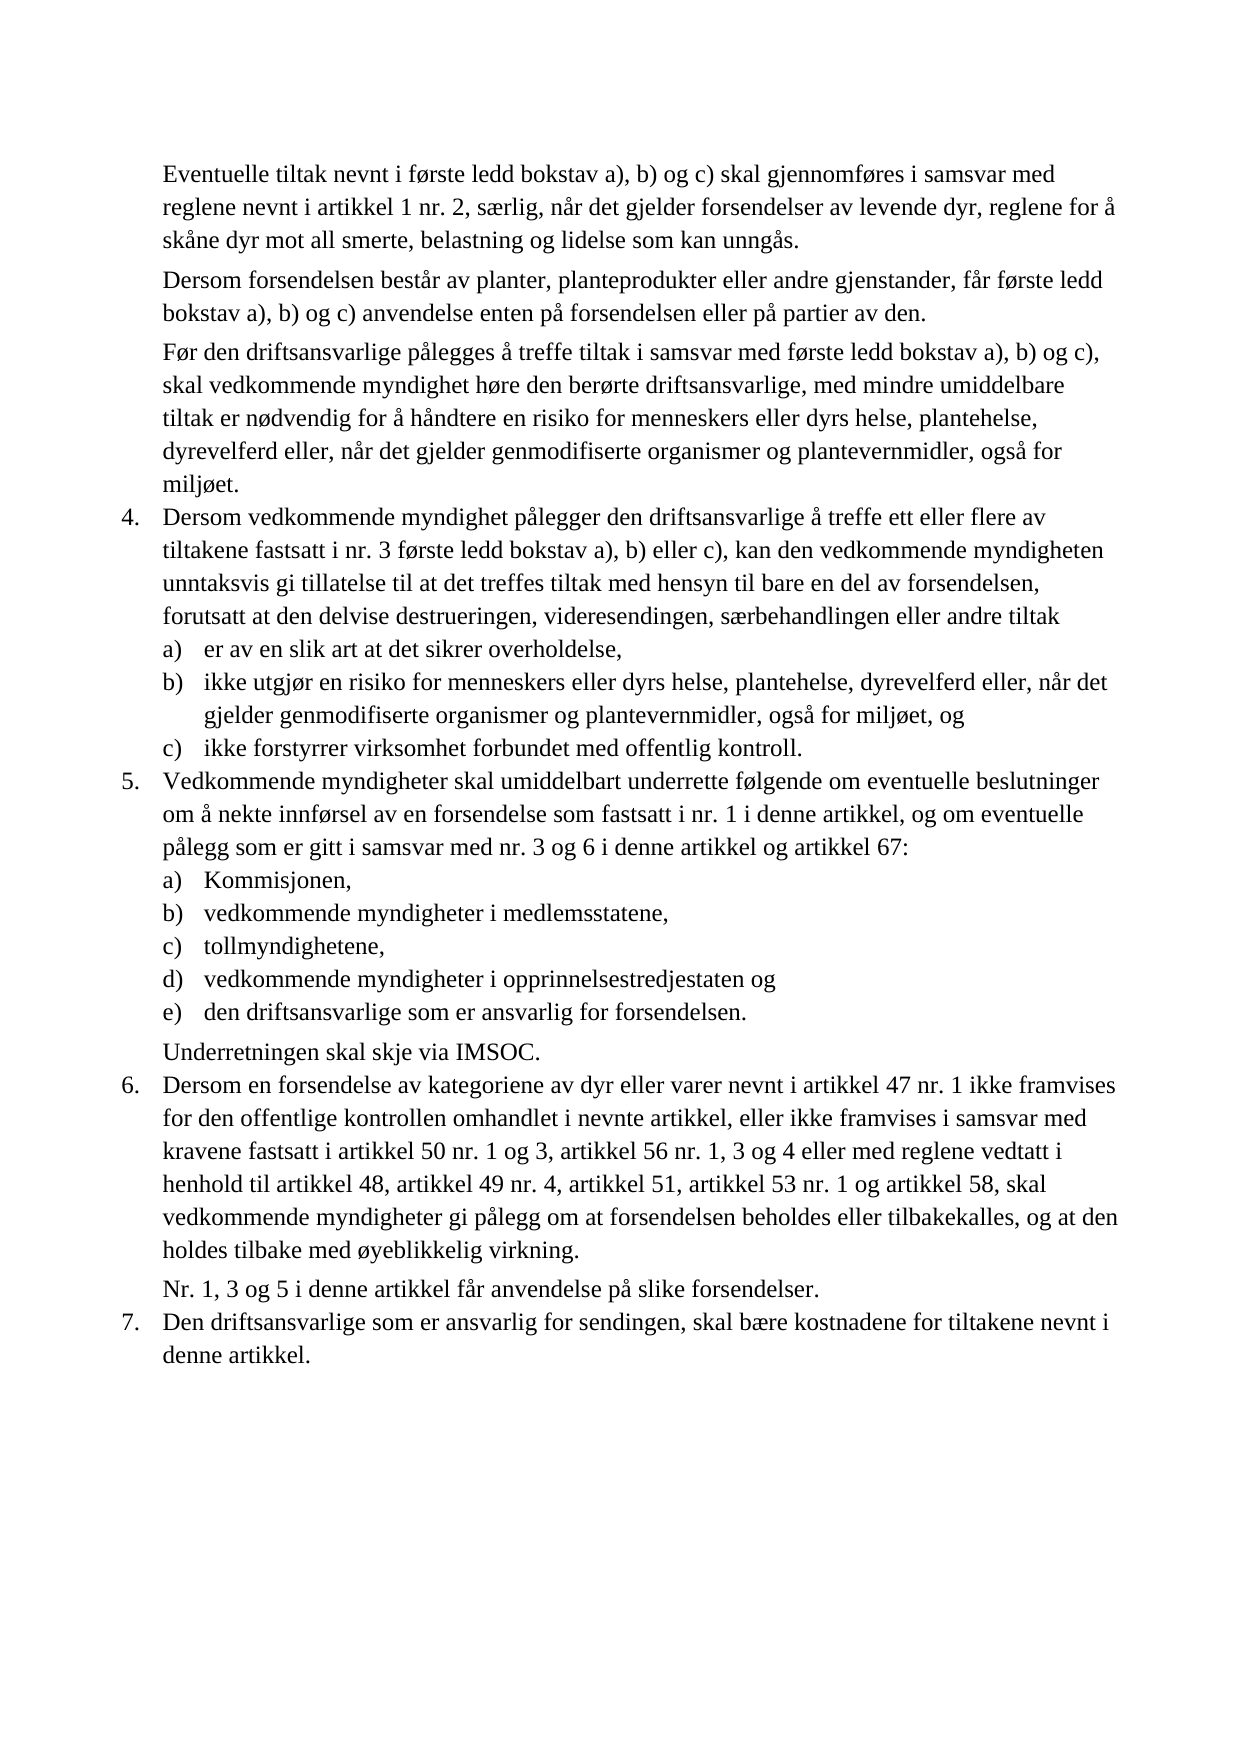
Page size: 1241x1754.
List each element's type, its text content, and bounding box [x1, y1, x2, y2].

list Før den driftsansvarlige pålegges å treffe tiltak i samsvar med første ledd bokstav a), b) og c), skal vedkommende myndighet høre den berørte driftsansvarlige, med mindre umiddelbare tiltak er nødvendig for å håndtere en risiko for menneskers eller dyrs helse, plantehelse, dyrevelferd eller, når det gjelder genmodifiserte organismer og plantevernmidler, også for miljøet. [162, 337, 1119, 498]
list c) ikke forstyrrer virksomhet forbundet med offentlig kontroll. [162, 733, 1119, 762]
list Eventuelle tiltak nevnt i første ledd bokstav a), b) og c) skal gjennomføres i samsvar med reglene nevnt i artikkel 1 nr. 2, særlig, når det gjelder forsendelser av levende dyr, reglene for å skåne dyr mot all smerte, belastning og lidelse som kan unngås. [162, 159, 1119, 254]
list 4. Dersom vedkommende myndighet pålegger den driftsansvarlige å treffe ett eller flere av tiltakene fastsatt i nr. 3 første ledd bokstav a), b) eller c), kan den vedkommende myndigheten unntaksvis gi tillatelse til at det treffes tiltak med hensyn til bare en del av forsendelsen, forutsatt at den delvise destrueringen, videresendingen, særbehandlingen eller andre tiltak [121, 502, 1119, 630]
list 6. Dersom en forsendelse av kategoriene av dyr eller varer nevnt i artikkel 47 nr. 1 ikke framvises for den offentlige kontrollen omhandlet i nevnte artikkel, eller ikke framvises i samsvar med kravene fastsatt i artikkel 50 nr. 1 og 3, artikkel 56 nr. 1, 3 og 4 eller med reglene vedtatt i henhold til artikkel 48, artikkel 49 nr. 4, artikkel 51, artikkel 53 nr. 1 og artikkel 58, skal vedkommende myndigheter gi pålegg om at forsendelsen beholdes eller tilbakekalles, og at den holdes tilbake med øyeblikkelig virkning. [121, 1070, 1119, 1264]
list Underretningen skal skje via IMSOC. [162, 1037, 1119, 1066]
list Nr. 1, 3 og 5 i denne artikkel får anvendelse på slike forsendelser. [162, 1274, 1119, 1303]
list 7. Den driftsansvarlige som er ansvarlig for sendingen, skal bære kostnadene for tiltakene nevnt i denne artikkel. [121, 1307, 1119, 1369]
list Dersom forsendelsen består av planter, planteprodukter eller andre gjenstander, får første ledd bokstav a), b) og c) anvendelse enten på forsendelsen eller på partier av den. [162, 265, 1119, 327]
list d) vedkommende myndigheter i opprinnelsestredjestaten og [162, 964, 1119, 993]
list 5. Vedkommende myndigheter skal umiddelbart underrette følgende om eventuelle beslutninger om å nekte innførsel av en forsendelse som fastsatt i nr. 1 i denne artikkel, og om eventuelle pålegg som er gitt i samsvar med nr. 3 og 6 i denne artikkel og artikkel 67: [121, 766, 1119, 861]
list e) den driftsansvarlige som er ansvarlig for forsendelsen. [162, 997, 1119, 1026]
list b) vedkommende myndigheter i medlemsstatene, [162, 898, 1119, 927]
list b) ikke utgjør en risiko for menneskers eller dyrs helse, plantehelse, dyrevelferd eller, når det gjelder genmodifiserte organismer og plantevernmidler, også for miljøet, og [162, 667, 1119, 729]
list c) tollmyndighetene, [162, 931, 1119, 960]
list a) er av en slik art at det sikrer overholdelse, [162, 634, 1119, 663]
list a) Kommisjonen, [162, 865, 1119, 894]
